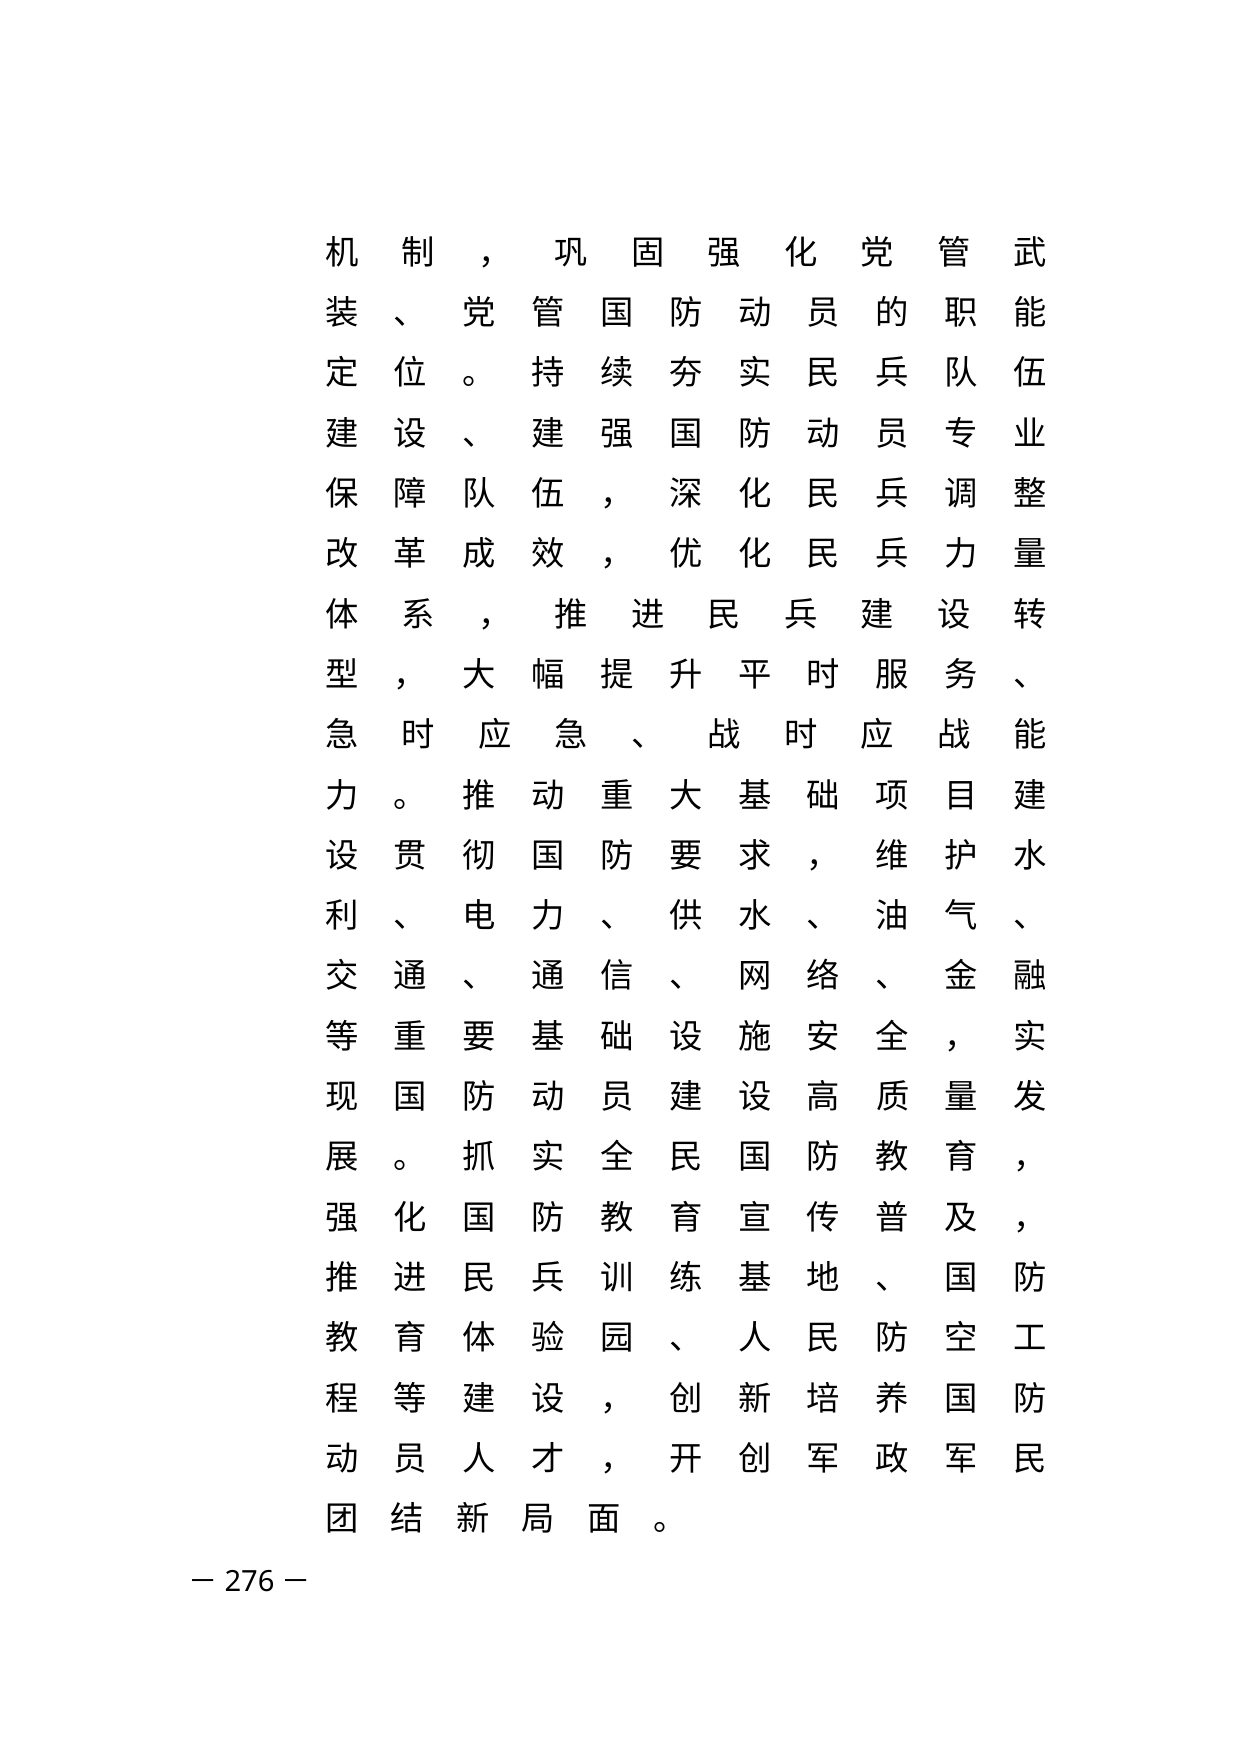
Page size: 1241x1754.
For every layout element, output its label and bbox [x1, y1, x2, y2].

text [294, 219, 1079, 1546]
